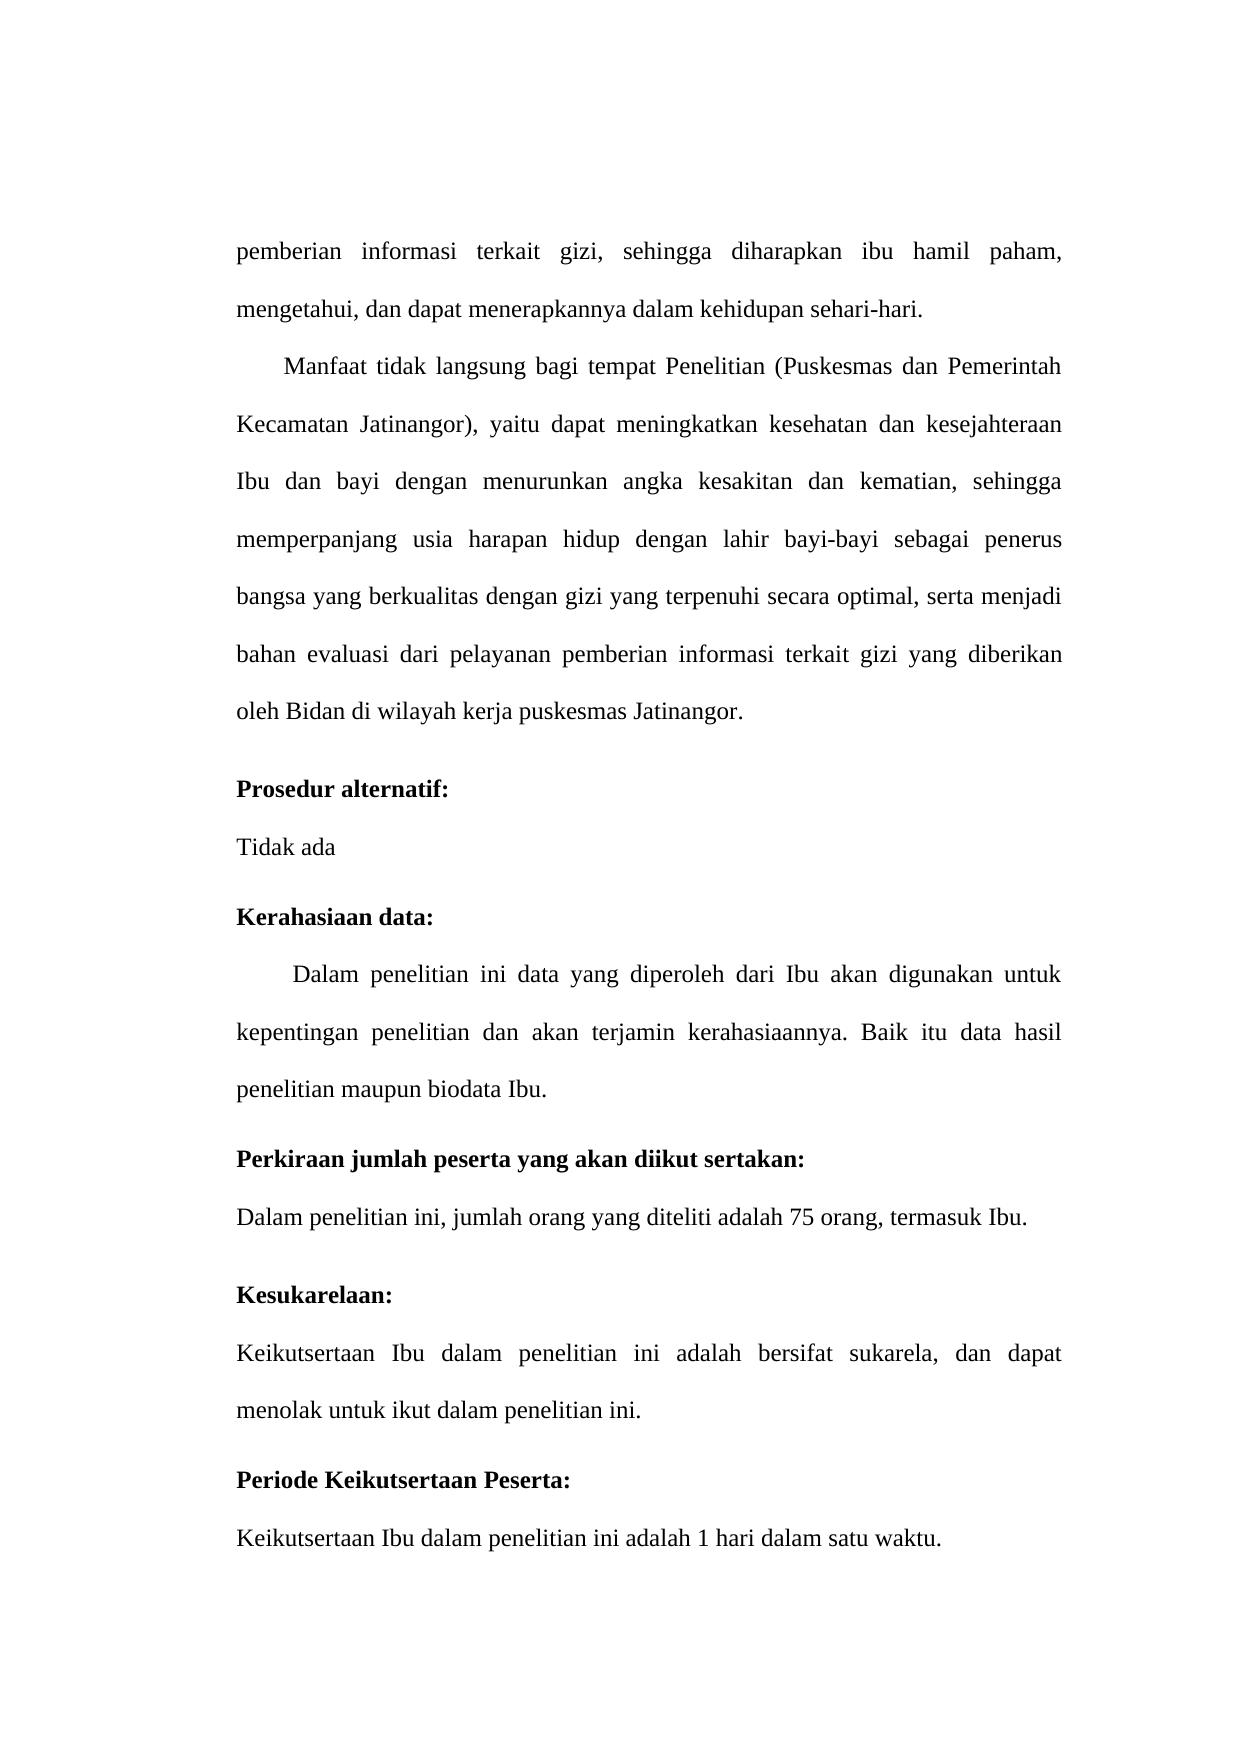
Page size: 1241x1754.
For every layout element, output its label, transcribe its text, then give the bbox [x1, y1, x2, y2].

text Kesukarelaan: [236, 1280, 1063, 1309]
text Dalam penelitian ini data yang diperoleh dari Ibu akan digunakan untuk kepentingan penelitian dan akan terjamin kerahasiaannya. Baik itu data hasil penelitian maupun biodata Ibu. [236, 959, 1063, 1103]
text Keikutsertaan Ibu dalam penelitian ini adalah bersifat sukarela, dan dapat menolak untuk ikut dalam penelitian ini. [236, 1338, 1063, 1424]
text Kerahasiaan data: [236, 902, 1063, 931]
list Manfaat tidak langsung bagi tempat Penelitian (Puskesmas dan Pemerintah Kecamatan Jatinangor), yaitu dapat meningkatkan kesehatan dan kesejahteraan Ibu dan bayi dengan menurunkan angka kesakitan dan kematian, sehingga memperpanjang usia harapan hidup dengan lahir bayi-bayi sebagai penerus bangsa yang berkualitas dengan gizi yang terpenuhi secara optimal, serta menjadi bahan evaluasi dari pelayanan pemberian informasi terkait gizi yang diberikan oleh Bidan di wilayah kerja puskesmas Jatinangor. [236, 351, 1063, 725]
text Periode Keikutsertaan Peserta: [236, 1465, 1063, 1494]
text Keikutsertaan Ibu dalam penelitian ini adalah 1 hari dalam satu waktu. [236, 1523, 1063, 1552]
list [236, 236, 1063, 322]
text Tidak ada [236, 832, 1063, 861]
text Prosedur alternatif: [236, 774, 1063, 803]
text Perkiraan jumlah peserta yang akan diikut sertakan: [236, 1144, 1063, 1173]
text Dalam penelitian ini, jumlah orang yang diteliti adalah 75 orang, termasuk Ibu. [236, 1202, 1063, 1231]
